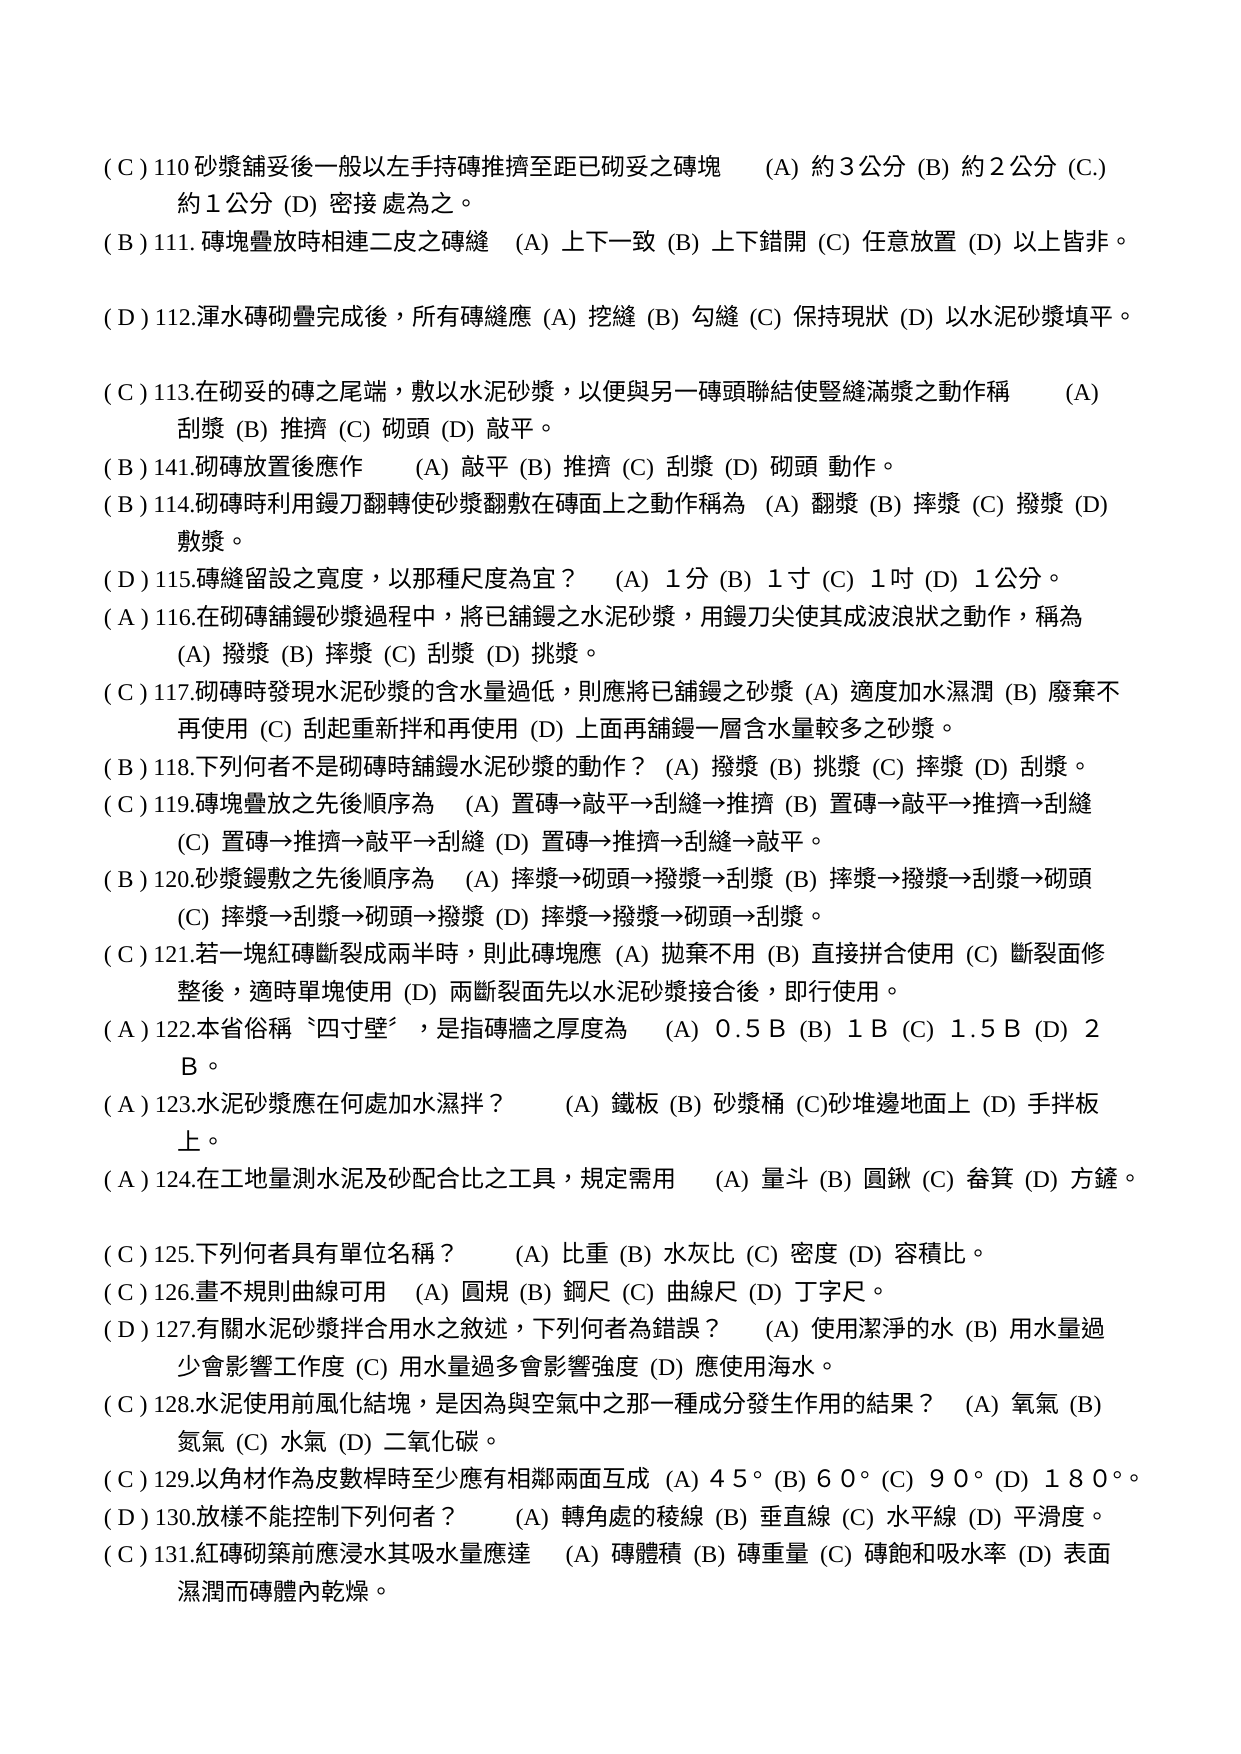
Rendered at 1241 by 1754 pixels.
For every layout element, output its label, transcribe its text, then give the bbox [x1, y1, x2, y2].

text ( A ) 124.在工地量測水泥及砂配合比之工具，規定需用 (A) 量斗 (B) 圓鍬 (C) 畚箕 (D) 方鏟。 [103, 1158, 1122, 1233]
text ( D ) 127.有關水泥砂漿拌合用水之敘述，下列何者為錯誤？ (A) 使用潔淨的水 (B) 用水量過少會影響工作度 (C) 用水量過多會影響強度 (D) 應使用海水。 [103, 1308, 1122, 1383]
text ( C ) 117.砌磚時發現水泥砂漿的含水量過低，則應將已舖鏝之砂漿 (A) 適度加水濕潤 (B) 廢棄不再使用 (C) 刮起重新拌和再使用 (D) 上面再舖鏝一層含水量較多之砂漿。 [103, 671, 1122, 746]
text ( D ) 130.放樣不能控制下列何者？ (A) 轉角處的稜線 (B) 垂直線 (C) 水平線 (D) 平滑度。 [103, 1496, 1122, 1533]
text ( B ) 114.砌磚時利用鏝刀翻轉使砂漿翻敷在磚面上之動作稱為 (A) 翻漿 (B) 摔漿 (C) 撥漿 (D) 敷漿。 [103, 483, 1122, 558]
text ( B ) 111. 磚塊疊放時相連二皮之磚縫 (A) 上下一致 (B) 上下錯開 (C) 任意放置 (D) 以上皆非。 [103, 221, 1122, 296]
text ( C ) 128.水泥使用前風化結塊，是因為與空氣中之那一種成分發生作用的結果？ (A) 氧氣 (B) 氮氣 (C) 水氣 (D) 二氧化碳。 [103, 1383, 1122, 1458]
text ( C ) 125.下列何者具有單位名稱？ (A) 比重 (B) 水灰比 (C) 密度 (D) 容積比。 [103, 1233, 1122, 1271]
text ( C ) 129.以角材作為皮數桿時至少應有相鄰兩面互成 (A) ４５° (B) ６０° (C) ９０° (D) １８０°。 [103, 1458, 1122, 1496]
text ( C ) 131.紅磚砌築前應浸水其吸水量應達 (A) 磚體積 (B) 磚重量 (C) 磚飽和吸水率 (D) 表面濕潤而磚體內乾燥。 [103, 1533, 1122, 1608]
text ( A ) 122.本省俗稱〝四寸壁〞，是指磚牆之厚度為 (A) ０.５Ｂ (B) １Ｂ (C) １.５Ｂ (D) ２Ｂ。 [103, 1008, 1122, 1083]
text ( A ) 116.在砌磚舖鏝砂漿過程中，將已舖鏝之水泥砂漿，用鏝刀尖使其成波浪狀之動作，稱為 (A) 撥漿 (B) 摔漿 (C) 刮漿 (D) 挑漿。 [103, 596, 1122, 671]
text ( D ) 112.渾水磚砌疊完成後，所有磚縫應 (A) 挖縫 (B) 勾縫 (C) 保持現狀 (D) 以水泥砂漿填平。 [103, 296, 1122, 371]
text ( D ) 115.磚縫留設之寬度，以那種尺度為宜？ (A) １分 (B) １寸 (C) １吋 (D) １公分。 [103, 558, 1122, 596]
text ( B ) 141.砌磚放置後應作 (A) 敲平 (B) 推擠 (C) 刮漿 (D) 砌頭 動作。 [103, 446, 1122, 483]
text ( B ) 120.砂漿鏝敷之先後順序為 (A) 摔漿→砌頭→撥漿→刮漿 (B) 摔漿→撥漿→刮漿→砌頭 (C) 摔漿→刮漿→砌頭→撥漿 (D) 摔漿→撥漿→砌頭→刮漿。 [103, 858, 1122, 933]
text ( C ) 126.畫不規則曲線可用 (A) 圓規 (B) 鋼尺 (C) 曲線尺 (D) 丁字尺。 [103, 1271, 1122, 1308]
text ( C ) 121.若一塊紅磚斷裂成兩半時，則此磚塊應 (A) 拋棄不用 (B) 直接拼合使用 (C) 斷裂面修整後，適時單塊使用 (D) 兩斷裂面先以水泥砂漿接合後，即行使用。 [103, 933, 1122, 1008]
text ( C ) 113.在砌妥的磚之尾端，敷以水泥砂漿，以便與另一磚頭聯結使豎縫滿漿之動作稱 (A) 刮漿 (B) 推擠 (C) 砌頭 (D) 敲平。 [103, 371, 1122, 446]
text ( C ) 119.磚塊疊放之先後順序為 (A) 置磚→敲平→刮縫→推擠 (B) 置磚→敲平→推擠→刮縫 (C) 置磚→推擠→敲平→刮縫 (D) 置磚→推擠→刮縫→敲平。 [103, 783, 1122, 858]
text ( B ) 118.下列何者不是砌磚時舖鏝水泥砂漿的動作？ (A) 撥漿 (B) 挑漿 (C) 摔漿 (D) 刮漿。 [103, 746, 1122, 783]
text ( C ) 110砂漿舖妥後一般以左手持磚推擠至距已砌妥之磚塊 (A) 約３公分 (B) 約２公分 (C.) 約１公分 (D) 密接 處為之。 [103, 146, 1122, 221]
text ( A ) 123.水泥砂漿應在何處加水濕拌？ (A) 鐵板 (B) 砂漿桶 (C)砂堆邊地面上 (D) 手拌板上。 [103, 1083, 1122, 1158]
